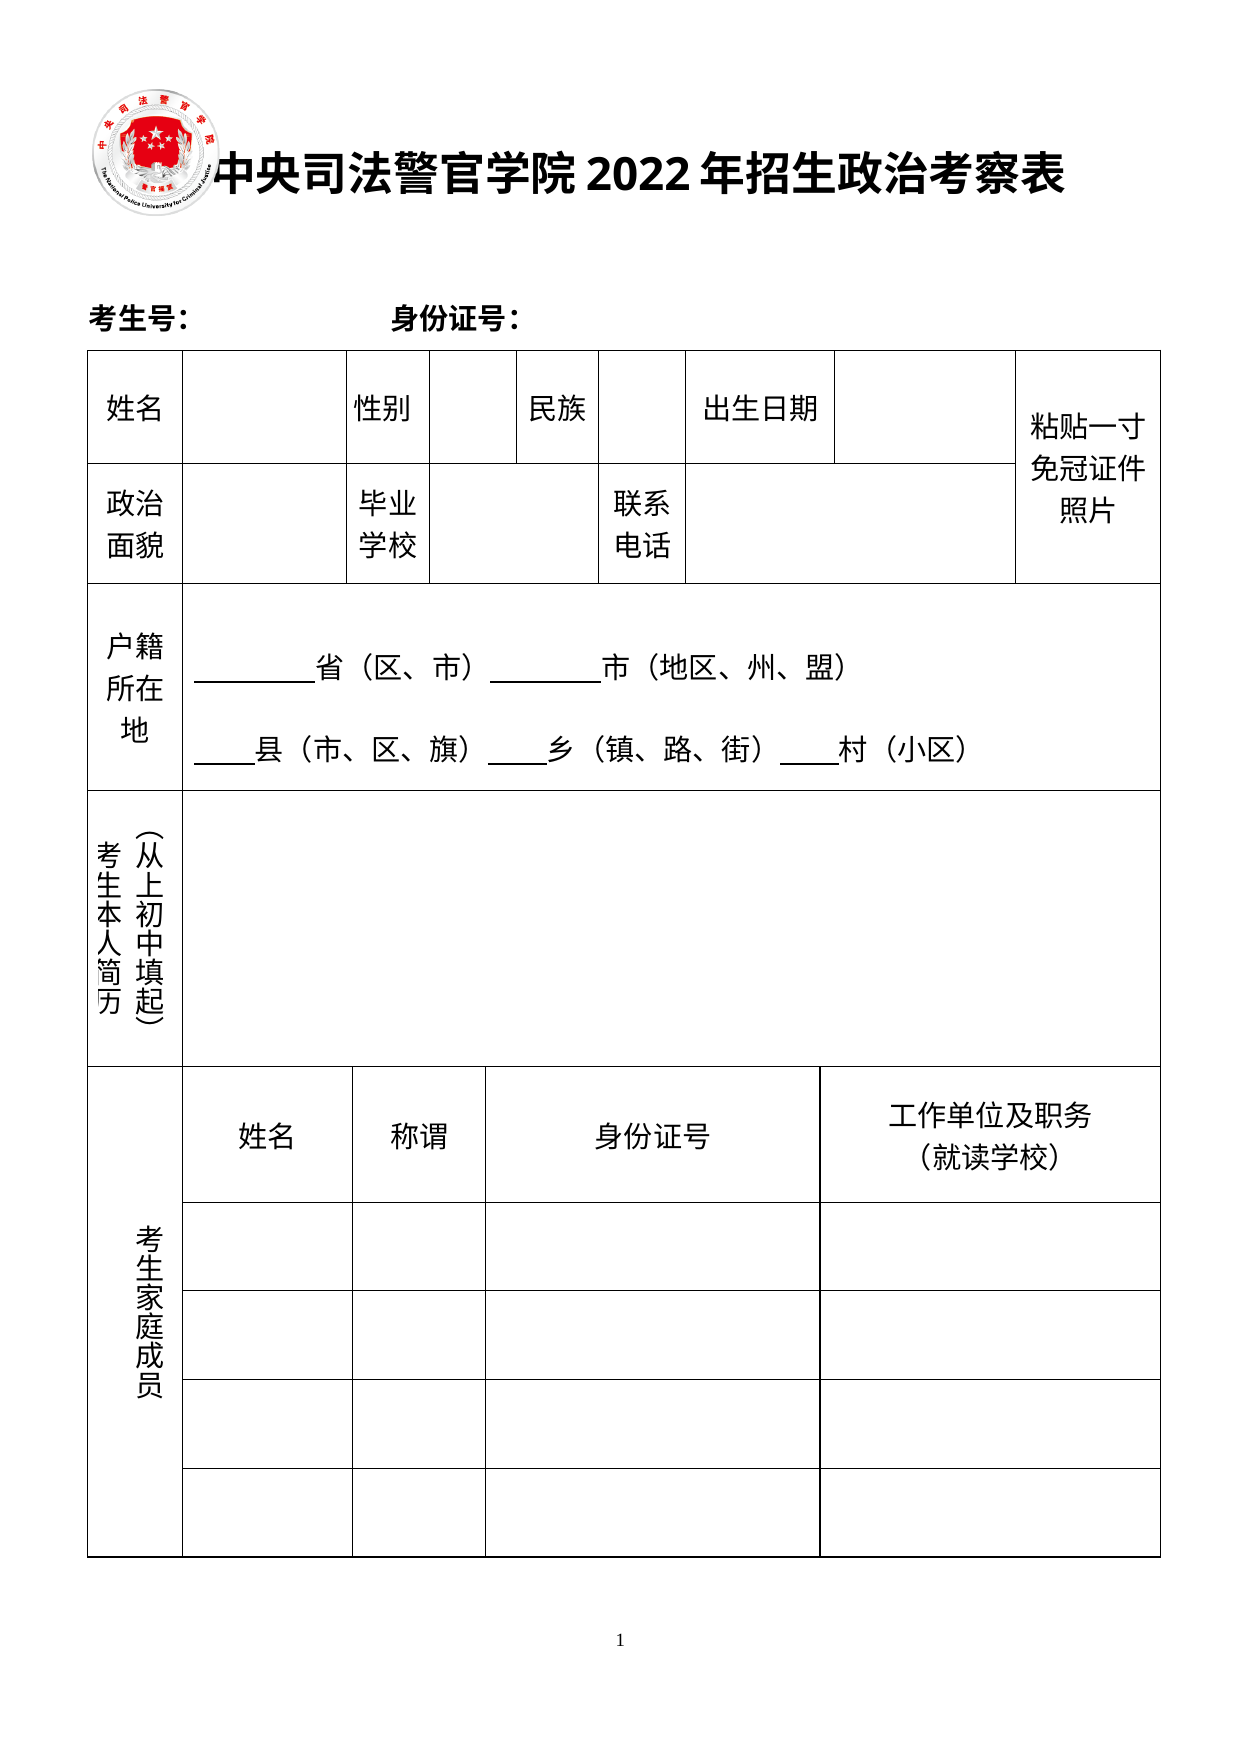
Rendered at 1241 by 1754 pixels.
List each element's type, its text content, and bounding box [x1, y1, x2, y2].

table_cell [686, 464, 1015, 582]
picture [91, 88, 221, 217]
table_cell [183, 1380, 352, 1468]
table_cell [183, 1291, 352, 1379]
text 中央司法警官学院2022年招生政治考察表 [89, 122, 1152, 219]
table_cell [486, 1203, 819, 1290]
table_cell 省（区、市） 市（地区、州、盟） 县（市、区、旗） 乡（镇、路、街） 村（小区） [183, 584, 1160, 790]
table_cell [486, 1291, 819, 1379]
table_cell 称谓 [353, 1067, 485, 1202]
table_cell 工作单位及职务 （就读学校） [821, 1067, 1160, 1202]
table_cell [486, 1469, 819, 1556]
table_cell 户籍所在地 [88, 584, 182, 790]
table_header [599, 351, 685, 462]
table_cell [353, 1380, 485, 1468]
table_header 民族 [517, 351, 598, 462]
table_cell 联系电话 [599, 464, 685, 582]
table_cell [183, 1203, 352, 1290]
table_cell [353, 1203, 485, 1290]
table_cell [183, 464, 346, 582]
table_header [835, 351, 1015, 462]
table_cell [821, 1380, 1160, 1468]
table_cell [353, 1469, 485, 1556]
table_header 性别 [347, 351, 429, 462]
table_cell （从上初中填起） 考生本人简历 [88, 791, 182, 1066]
table_cell [821, 1291, 1160, 1379]
table_cell [183, 1469, 352, 1556]
table_cell [821, 1469, 1160, 1556]
table_cell [430, 464, 598, 582]
table_cell 毕业学校 [347, 464, 429, 582]
table_cell 姓名 [183, 1067, 352, 1202]
table_header [183, 351, 346, 462]
table_cell 政治 面貌 [88, 464, 182, 582]
table_cell 考生家庭成员 [88, 1067, 182, 1556]
table_cell [821, 1203, 1160, 1290]
table_header [430, 351, 516, 462]
table_header 姓名 [88, 351, 182, 462]
table_header 出生日期 [686, 351, 834, 462]
table_header 粘贴一寸 免冠证件照片 [1016, 351, 1160, 582]
table_cell [353, 1291, 485, 1379]
table_cell 身份证号 [486, 1067, 819, 1202]
table_cell [486, 1380, 819, 1468]
table_cell [183, 791, 1160, 1066]
text 考生号： 身份证号： [89, 284, 1152, 349]
